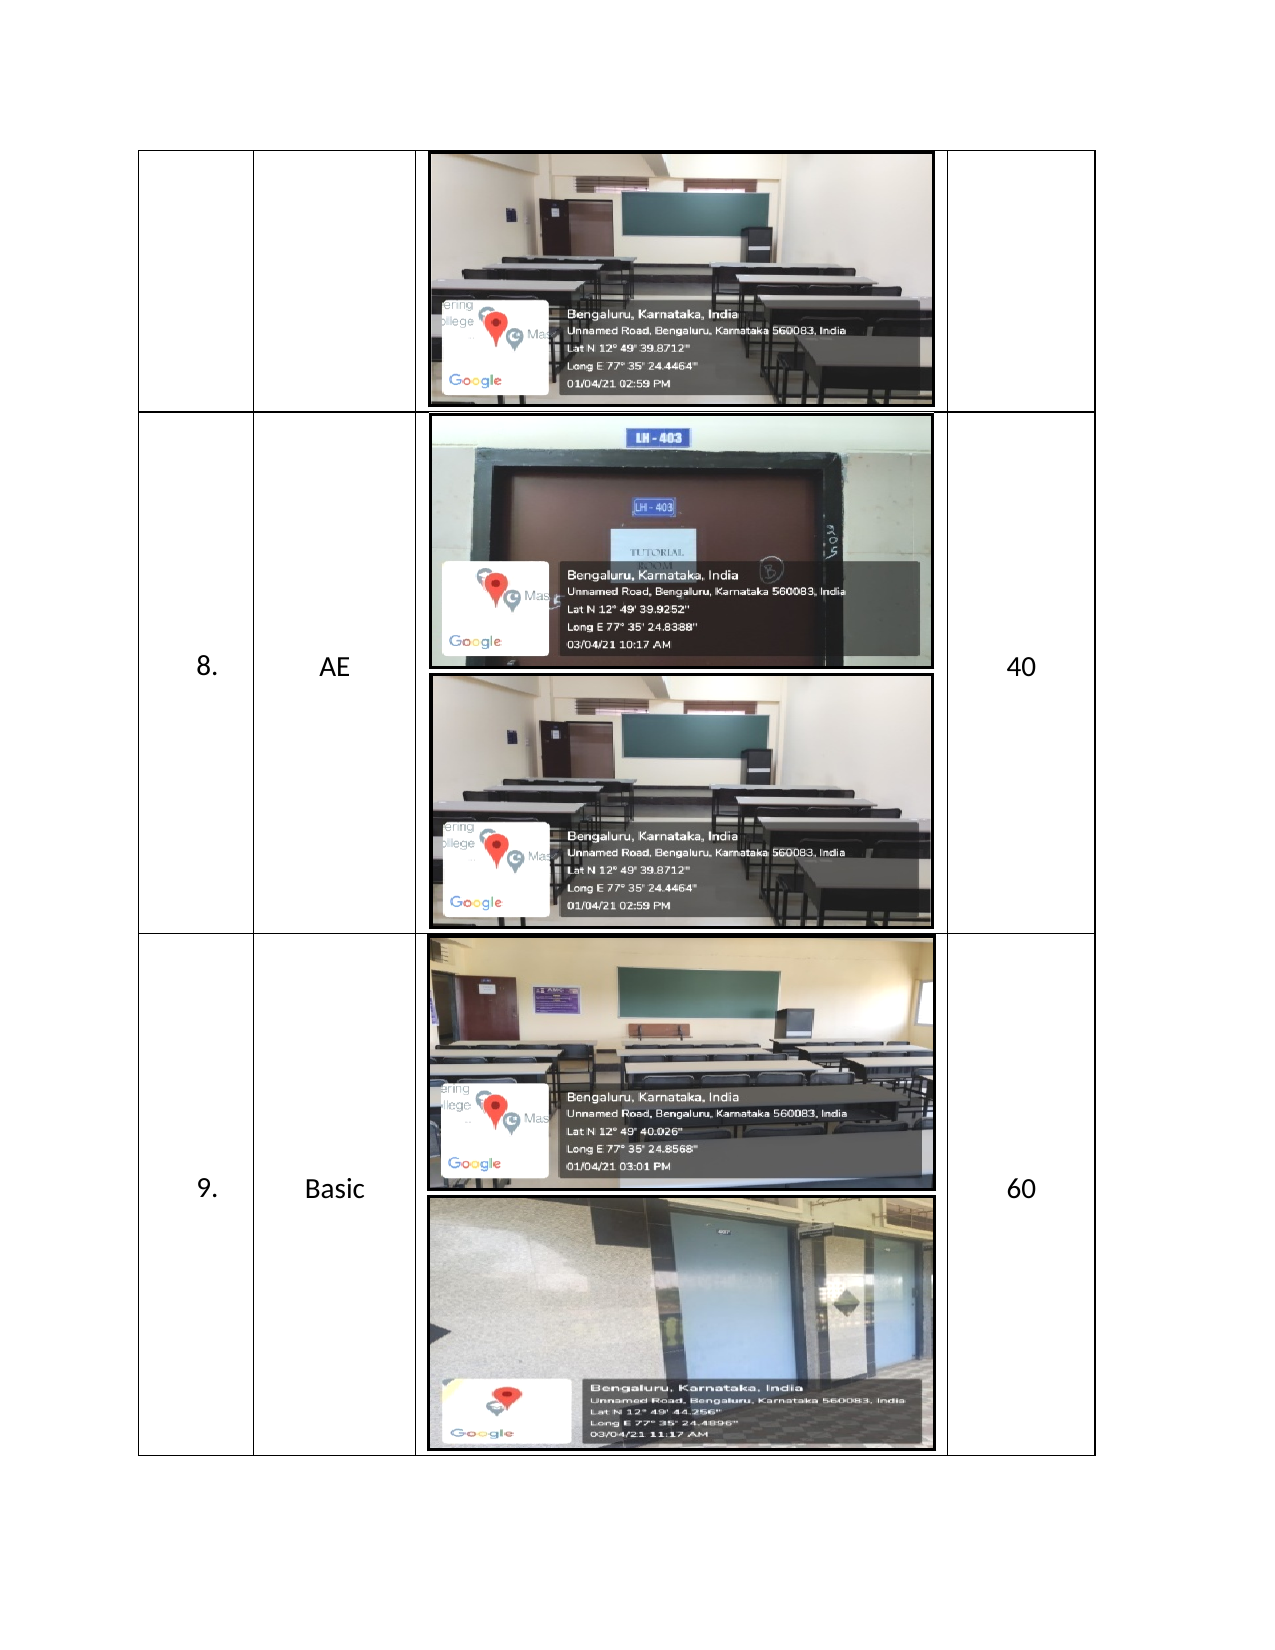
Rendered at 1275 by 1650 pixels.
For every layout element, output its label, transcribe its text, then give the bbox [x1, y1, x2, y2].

table_cell [416, 413, 947, 933]
table_cell AE [254, 413, 415, 933]
table_cell Basic [254, 934, 415, 1455]
table_cell 40 [948, 413, 1094, 933]
table_header [139, 151, 253, 411]
table_cell 60 [948, 934, 1094, 1455]
table_header [416, 151, 947, 411]
table_cell [139, 934, 253, 1455]
table_header [948, 151, 1094, 411]
table_cell [416, 934, 947, 1455]
table_header MT [254, 151, 415, 411]
table_cell [139, 413, 253, 933]
